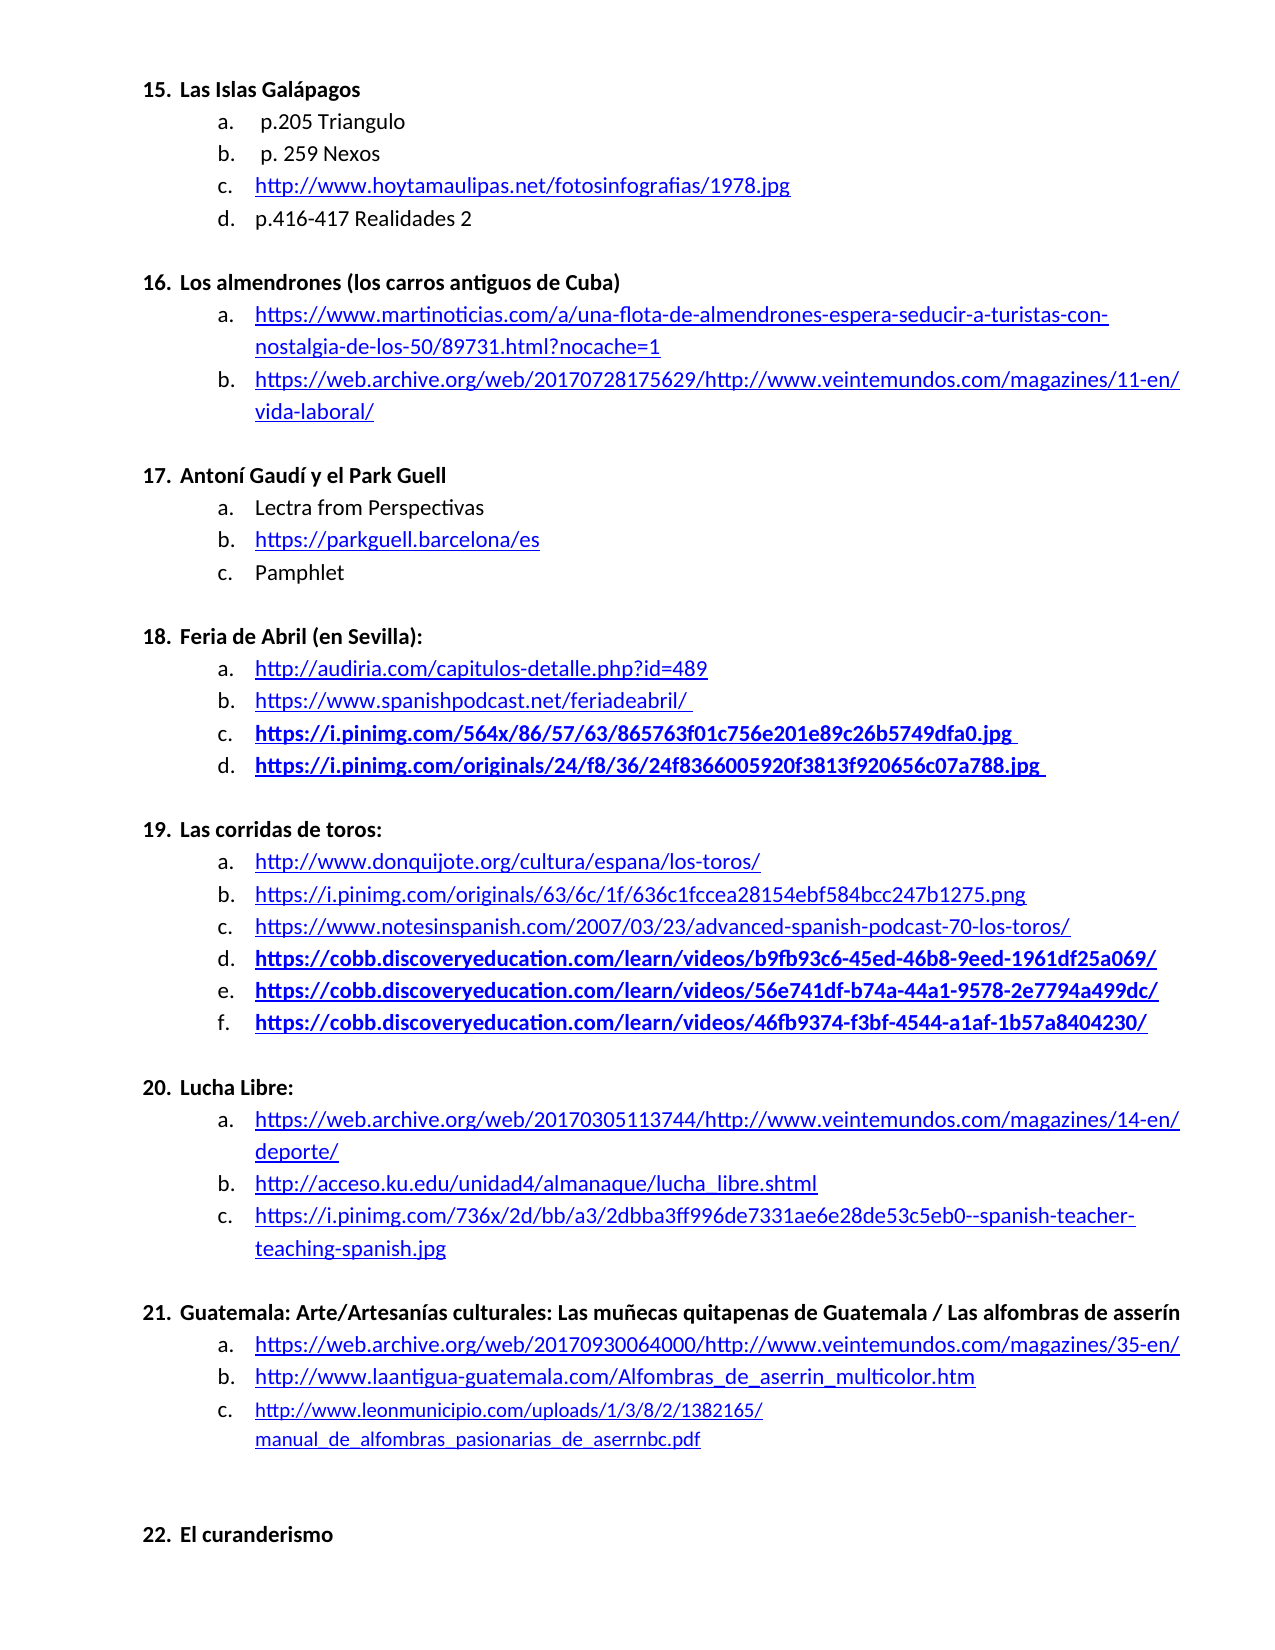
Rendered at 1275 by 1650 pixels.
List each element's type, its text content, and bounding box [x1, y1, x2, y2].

list Pamphlet [217, 558, 1200, 586]
list Guatemala: Arte/Artesanías culturales: Las muñecas quitapenas de Guatemala / Las alfombras de asserín [142, 1298, 1200, 1326]
list https://www.martinoticias.com/a/una-flota-de-almendrones-espera-seducir-a-turistas-con-nostalgia-de-los-50/89731.html?nocache=1 [217, 300, 1200, 361]
list El curanderismo [142, 1520, 1200, 1548]
list https://web.archive.org/web/20170305113744/http://www.veintemundos.com/magazines/14-en/deporte/ [217, 1105, 1200, 1165]
list https://cobb.discoveryeducation.com/learn/videos/56e741df-b74a-44a1-9578-2e7794a499dc/ [217, 976, 1200, 1004]
list Lucha Libre: [142, 1073, 1200, 1101]
list Los almendrones (los carros antiguos de Cuba) [142, 268, 1200, 296]
list http://audiria.com/capitulos-detalle.php?id=489 [217, 654, 1200, 682]
list http://www.donquijote.org/cultura/espana/los-toros/ [217, 847, 1200, 876]
list https://parkguell.barcelona/es [217, 526, 1200, 554]
list p.205 Triangulo [217, 107, 1200, 135]
list https://i.pinimg.com/736x/2d/bb/a3/2dbba3ff996de7331ae6e28de53c5eb0--spanish-teacher-teaching-spanish.jpg [217, 1202, 1200, 1262]
list http://acceso.ku.edu/unidad4/almanaque/lucha_libre.shtml [217, 1169, 1200, 1197]
list Feria de Abril (en Sevilla): [142, 622, 1200, 650]
list http://www.leonmunicipio.com/uploads/1/3/8/2/1382165/manual_de_alfombras_pasionarias_de_aserrnbc.pdf [217, 1395, 1200, 1452]
list https://i.pinimg.com/originals/24/f8/36/24f8366005920f3813f920656c07a788.jpg [217, 751, 1200, 779]
list https://www.notesinspanish.com/2007/03/23/advanced-spanish-podcast-70-los-toros/ [217, 912, 1200, 940]
list Las Islas Galápagos [142, 75, 1200, 103]
list https://i.pinimg.com/originals/63/6c/1f/636c1fccea28154ebf584bcc247b1275.png [217, 880, 1200, 908]
list http://www.hoytamaulipas.net/fotosinfografias/1978.jpg [217, 172, 1200, 199]
list https://cobb.discoveryeducation.com/learn/videos/46fb9374-f3bf-4544-a1af-1b57a8404230/ [217, 1008, 1200, 1036]
list https://i.pinimg.com/564x/86/57/63/865763f01c756e201e89c26b5749dfa0.jpg [217, 719, 1200, 747]
list https://www.spanishpodcast.net/feriadeabril/ [217, 687, 1200, 714]
list p. 259 Nexos [217, 139, 1200, 167]
list http://www.laantigua-guatemala.com/Alfombras_de_aserrin_multicolor.htm [217, 1362, 1200, 1391]
list https://web.archive.org/web/20170728175629/http://www.veintemundos.com/magazines/11-en/vida-laboral/ [217, 365, 1200, 425]
list Lectra from Perspectivas [217, 493, 1200, 521]
list https://web.archive.org/web/20170930064000/http://www.veintemundos.com/magazines/35-en/ [217, 1330, 1200, 1358]
list Antoní Gaudí y el Park Guell [142, 461, 1200, 489]
list Las corridas de toros: [142, 815, 1200, 843]
list https://cobb.discoveryeducation.com/learn/videos/b9fb93c6-45ed-46b8-9eed-1961df25a069/ [217, 944, 1200, 972]
list p.416-417 Realidades 2 [217, 204, 1200, 232]
